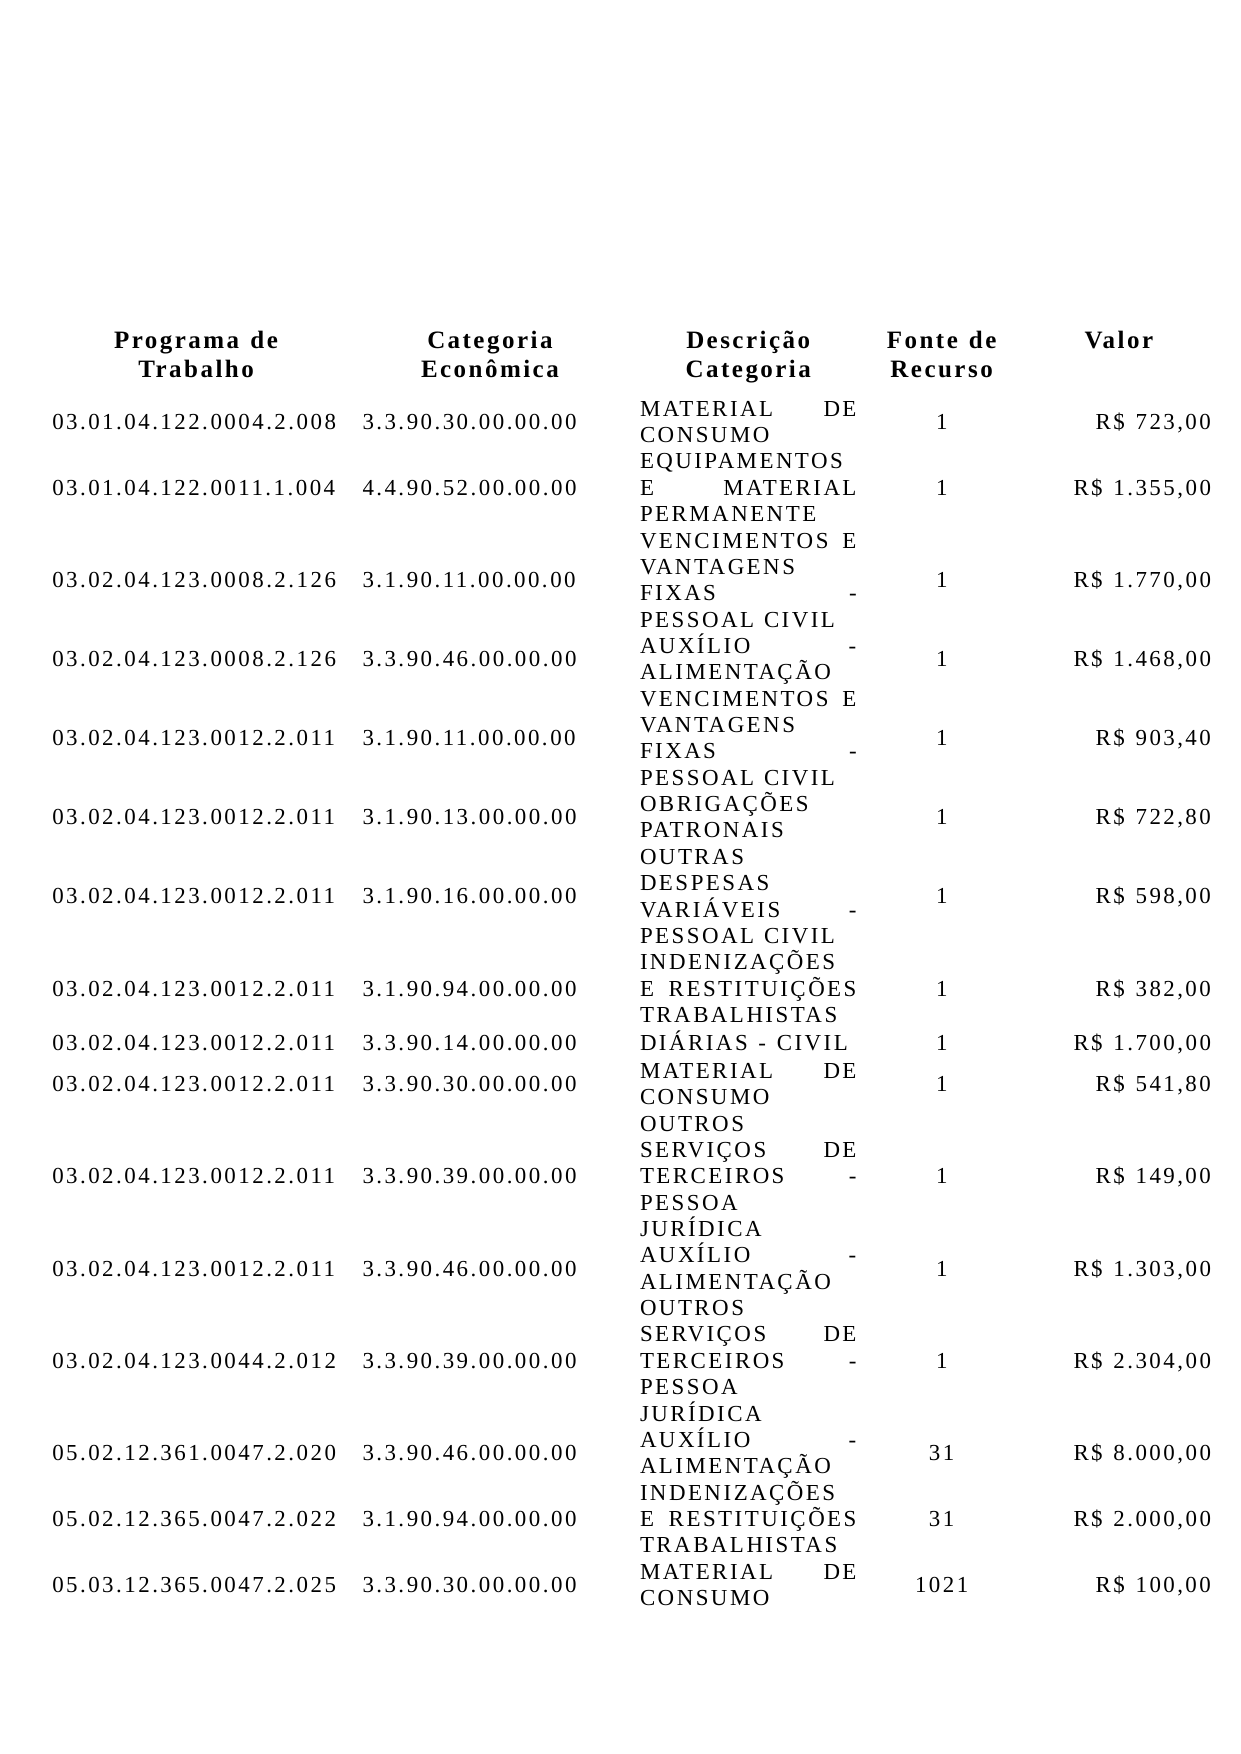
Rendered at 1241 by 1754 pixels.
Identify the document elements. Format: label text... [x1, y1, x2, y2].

table_cell 03.02.04.123.0012.2.011 [41, 948, 351, 1027]
table_cell 3.1.90.16.00.00.00 [351, 843, 628, 948]
table_cell R$ 8.000,00 [1015, 1426, 1222, 1479]
table_cell 1 [868, 1057, 1015, 1110]
table_cell 1 [868, 527, 1015, 632]
table_cell 03.02.04.123.0008.2.126 [41, 632, 351, 685]
table_cell DIÁRIAS - CIVIL [629, 1028, 868, 1057]
table_cell R$ 722,80 [1015, 790, 1222, 843]
table_cell R$ 723,00 [1015, 395, 1222, 448]
table_cell 03.02.04.123.0008.2.126 [41, 527, 351, 632]
table_cell R$ 1.468,00 [1015, 632, 1222, 685]
table_cell EQUIPAMENTOS E MATERIAL PERMANENTE [629, 448, 868, 527]
table_cell R$ 149,00 [1015, 1110, 1222, 1241]
table_cell 3.3.90.14.00.00.00 [351, 1028, 628, 1057]
table_cell 3.3.90.39.00.00.00 [351, 1294, 628, 1426]
table_cell R$ 382,00 [1015, 948, 1222, 1027]
table_cell 1 [868, 1294, 1015, 1426]
table_cell R$ 1.770,00 [1015, 527, 1222, 632]
table_cell 03.02.04.123.0012.2.011 [41, 843, 351, 948]
table_cell 3.3.90.46.00.00.00 [351, 632, 628, 685]
table_cell 3.3.90.46.00.00.00 [351, 1426, 628, 1479]
table_header Descrição Categoria [629, 325, 868, 395]
table_cell 05.03.12.365.0047.2.025 [41, 1558, 351, 1610]
table_cell 03.02.04.123.0012.2.011 [41, 1110, 351, 1241]
table_cell OUTROS SERVIÇOS DE TERCEIROS - PESSOA JURÍDICA [629, 1110, 868, 1241]
table_cell R$ 541,80 [1015, 1057, 1222, 1110]
table_cell MATERIAL DE CONSUMO [629, 1057, 868, 1110]
table_cell OUTRAS DESPESAS VARIÁVEIS - PESSOAL CIVIL [629, 843, 868, 948]
table_cell 03.02.04.123.0012.2.011 [41, 1241, 351, 1294]
table_cell 3.3.90.30.00.00.00 [351, 1057, 628, 1110]
table_cell 03.02.04.123.0044.2.012 [41, 1294, 351, 1426]
table_cell MATERIAL DE CONSUMO [629, 1558, 868, 1610]
table_cell 31 [868, 1426, 1015, 1479]
table_header Categoria Econômica [351, 325, 628, 395]
table_cell 3.3.90.46.00.00.00 [351, 1241, 628, 1294]
table_cell AUXÍLIO - ALIMENTAÇÃO [629, 1241, 868, 1294]
table_cell 1021 [868, 1558, 1015, 1610]
table_cell 3.1.90.94.00.00.00 [351, 1479, 628, 1558]
table_cell 05.02.12.365.0047.2.022 [41, 1479, 351, 1558]
table_cell 1 [868, 1028, 1015, 1057]
table_cell R$ 903,40 [1015, 685, 1222, 790]
table_cell 3.3.90.39.00.00.00 [351, 1110, 628, 1241]
table_cell 03.02.04.123.0012.2.011 [41, 1028, 351, 1057]
table_cell 03.02.04.123.0012.2.011 [41, 1057, 351, 1110]
table_cell R$ 1.355,00 [1015, 448, 1222, 527]
table_cell 1 [868, 395, 1015, 448]
table_cell AUXÍLIO - ALIMENTAÇÃO [629, 1426, 868, 1479]
table_cell OBRIGAÇÕES PATRONAIS [629, 790, 868, 843]
table_cell 03.01.04.122.0004.2.008 [41, 395, 351, 448]
table_cell 1 [868, 843, 1015, 948]
table_cell 3.1.90.94.00.00.00 [351, 948, 628, 1027]
table_cell 1 [868, 685, 1015, 790]
table_cell 3.1.90.11.00.00.00 [351, 527, 628, 632]
table_cell 1 [868, 1110, 1015, 1241]
table_cell R$ 100,00 [1015, 1558, 1222, 1610]
table_cell 1 [868, 790, 1015, 843]
table_cell INDENIZAÇÕES E RESTITUIÇÕES TRABALHISTAS [629, 1479, 868, 1558]
table_cell 3.3.90.30.00.00.00 [351, 395, 628, 448]
table_cell 1 [868, 448, 1015, 527]
table_cell 05.02.12.361.0047.2.020 [41, 1426, 351, 1479]
table_cell 31 [868, 1479, 1015, 1558]
table_cell 03.01.04.122.0011.1.004 [41, 448, 351, 527]
table_cell R$ 598,00 [1015, 843, 1222, 948]
table_header Programa de Trabalho [41, 325, 351, 395]
table_cell VENCIMENTOS E VANTAGENS FIXAS - PESSOAL CIVIL [629, 685, 868, 790]
table_cell 03.02.04.123.0012.2.011 [41, 685, 351, 790]
table_cell R$ 1.700,00 [1015, 1028, 1222, 1057]
table_header Fonte de Recurso [868, 325, 1015, 395]
table_cell INDENIZAÇÕES E RESTITUIÇÕES TRABALHISTAS [629, 948, 868, 1027]
table_cell 3.1.90.11.00.00.00 [351, 685, 628, 790]
table_cell MATERIAL DE CONSUMO [629, 395, 868, 448]
table_header Valor [1015, 325, 1222, 395]
table_cell OUTROS SERVIÇOS DE TERCEIROS - PESSOA JURÍDICA [629, 1294, 868, 1426]
table_cell 3.1.90.13.00.00.00 [351, 790, 628, 843]
table_cell R$ 1.303,00 [1015, 1241, 1222, 1294]
table_cell VENCIMENTOS E VANTAGENS FIXAS - PESSOAL CIVIL [629, 527, 868, 632]
table_cell 4.4.90.52.00.00.00 [351, 448, 628, 527]
table_cell AUXÍLIO - ALIMENTAÇÃO [629, 632, 868, 685]
table_cell 3.3.90.30.00.00.00 [351, 1558, 628, 1610]
table_cell 1 [868, 1241, 1015, 1294]
table_cell R$ 2.304,00 [1015, 1294, 1222, 1426]
table_cell R$ 2.000,00 [1015, 1479, 1222, 1558]
table_cell 1 [868, 632, 1015, 685]
table_cell 03.02.04.123.0012.2.011 [41, 790, 351, 843]
table_cell 1 [868, 948, 1015, 1027]
